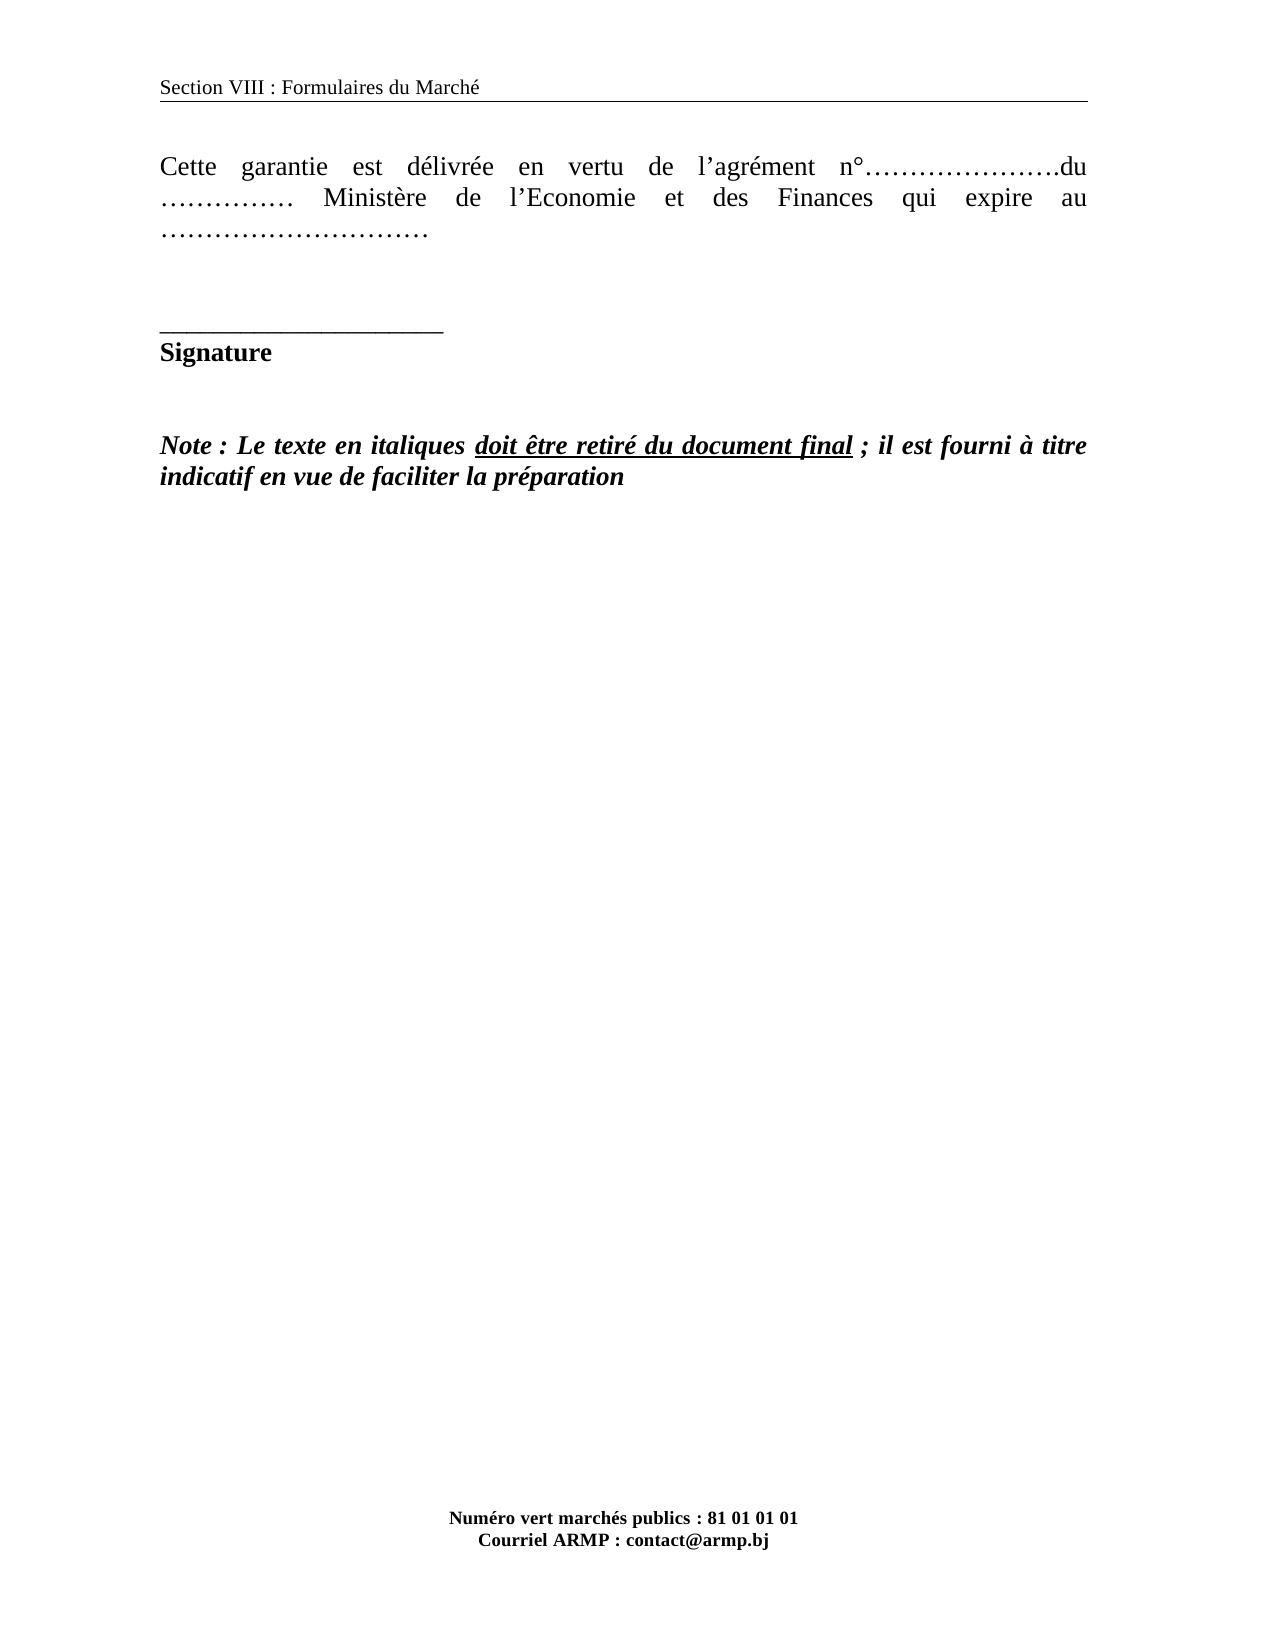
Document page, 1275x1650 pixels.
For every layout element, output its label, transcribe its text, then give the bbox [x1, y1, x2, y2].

text Signature [159, 336, 1088, 367]
text Cette garantie est délivrée en vertu de l’agrément n°………………….du …………… Ministère de l’Economie et des Finances qui expire au ………………………… [159, 150, 1088, 243]
text Note : Le texte en italiques doit être retiré du document final ; il est fourni à titre indicatif en vue de faciliter la préparation [159, 429, 1088, 491]
text _____________________ [159, 305, 1088, 336]
